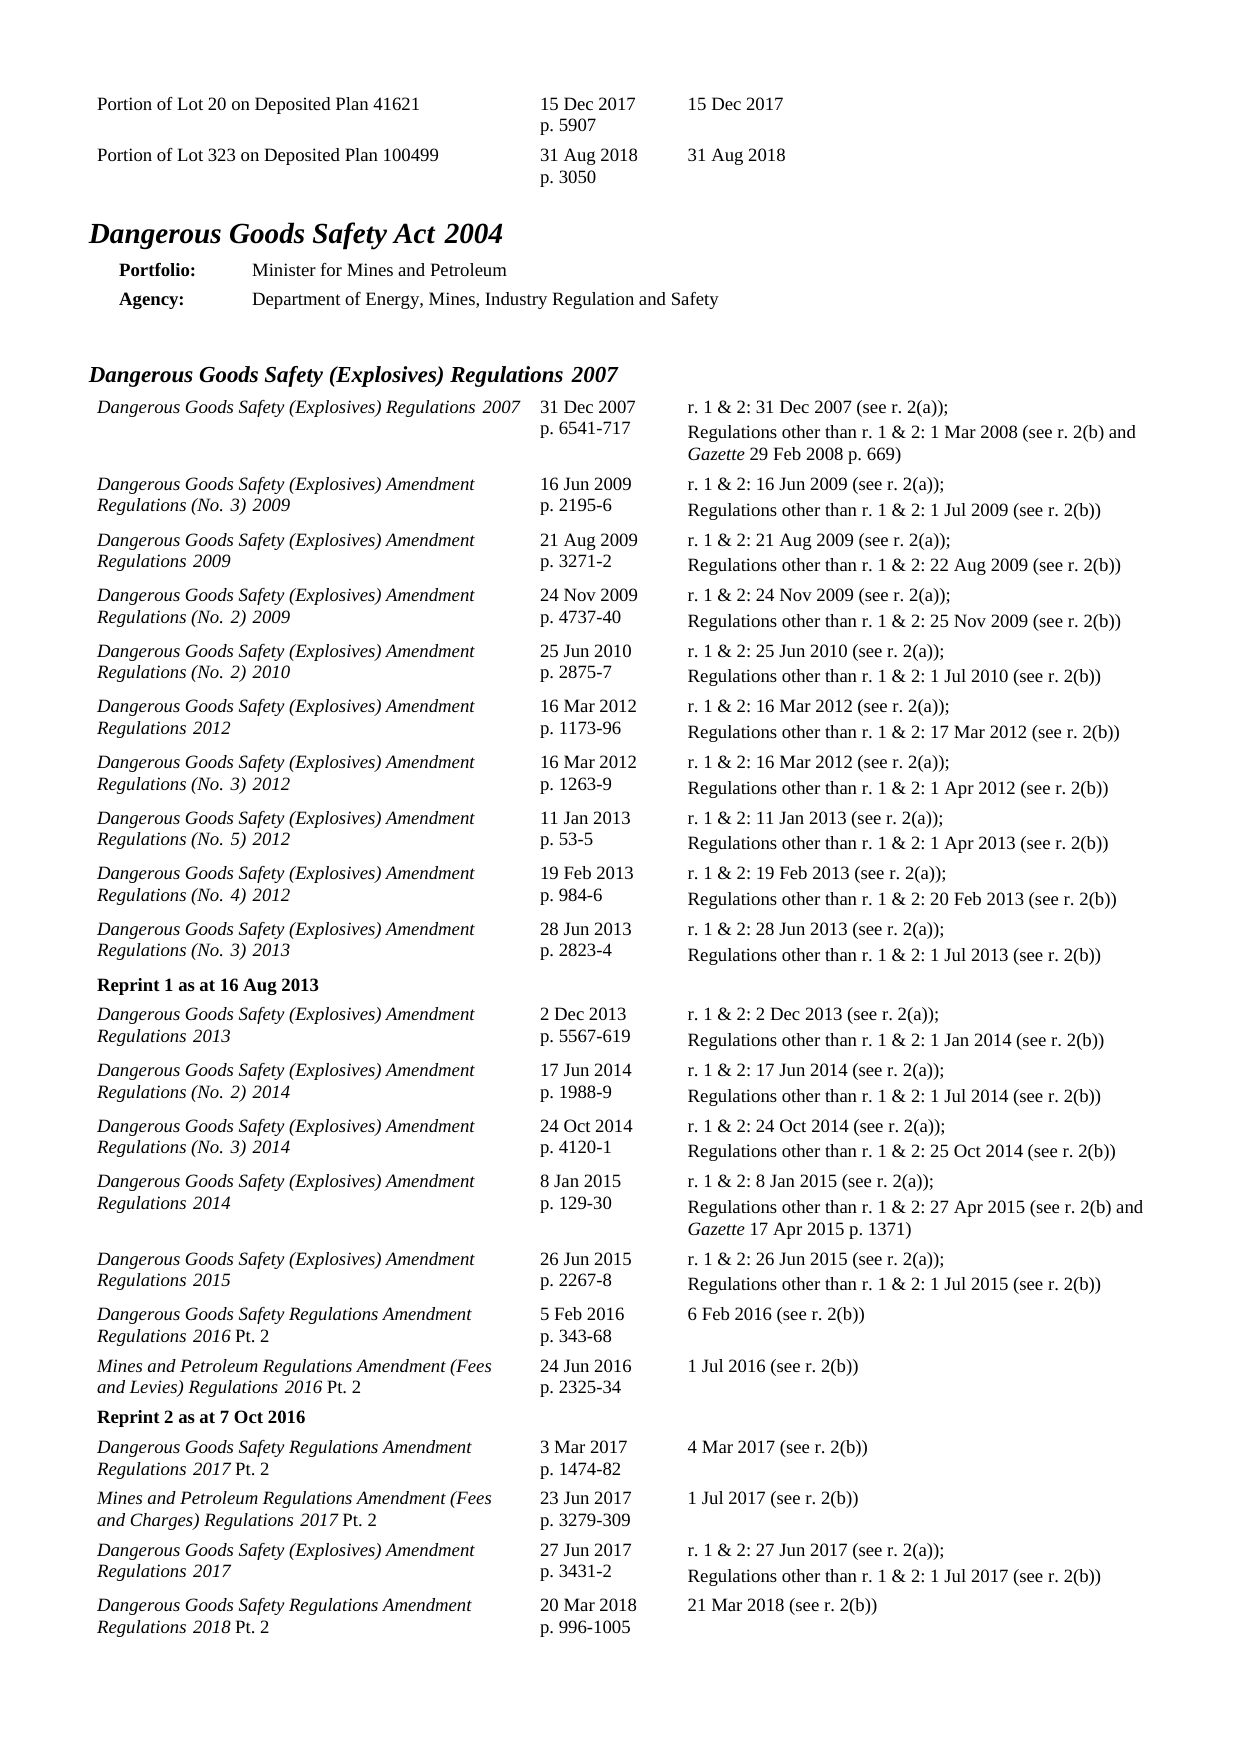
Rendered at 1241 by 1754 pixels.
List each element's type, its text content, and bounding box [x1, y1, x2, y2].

table_cell Mines and Petroleum Regulations Amendment (Fees and Levies) Regulations 2016 Pt. 2 [89, 1350, 531, 1402]
table_header Portfolio: [111, 254, 243, 284]
table_cell 15 Dec 2017 p. 5907 [531, 89, 679, 140]
table_cell 11 Jan 2013 p. 53‑5 [531, 803, 679, 858]
table_header Dangerous Goods Safety (Explosives) Regulations 2007 [89, 391, 531, 469]
table_cell Dangerous Goods Safety (Explosives) Amendment Regulations 2012 [89, 691, 531, 747]
table_cell Dangerous Goods Safety (Explosives) Amendment Regulations (No. 3) 2014 [89, 1110, 531, 1166]
table_cell Dangerous Goods Safety (Explosives) Amendment Regulations (No. 4) 2012 [89, 858, 531, 914]
table_cell 24 Nov 2009 p. 4737‑40 [531, 580, 679, 636]
table_cell 27 Jun 2017 p. 3431‑2 [531, 1535, 679, 1590]
table_cell 1 Jul 2017 (see r. 2(b)) [679, 1483, 1152, 1534]
table_cell Dangerous Goods Safety Regulations Amendment Regulations 2016 Pt. 2 [89, 1299, 531, 1350]
table_cell 31 Aug 2018 p. 3050 [531, 140, 679, 192]
table_cell 21 Aug 2009 p. 3271‑2 [531, 524, 679, 580]
table_cell Portion of Lot 20 on Deposited Plan 41621 [89, 89, 531, 140]
table_cell r. 1 & 2: 8 Jan 2015 (see r. 2(a)); Regulations other than r. 1 & 2: 27 Apr 2015 (see r. 2(b) and Gazette 17 Apr 2015 p. 1371) [679, 1166, 1152, 1243]
table_cell Dangerous Goods Safety (Explosives) Amendment Regulations (No. 2) 2014 [89, 1055, 531, 1110]
table_cell 5 Feb 2016 p. 343‑68 [531, 1299, 679, 1350]
table_cell Dangerous Goods Safety (Explosives) Amendment Regulations (No. 5) 2012 [89, 803, 531, 858]
text Dangerous Goods Safety (Explosives) Regulations 2007 [89, 361, 1152, 387]
table_cell 8 Jan 2015 p. 129‑30 [531, 1166, 679, 1243]
table_cell Agency: [111, 284, 243, 314]
text Dangerous Goods Safety Act 2004 [89, 217, 1152, 250]
table_cell r. 1 & 2: 26 Jun 2015 (see r. 2(a)); Regulations other than r. 1 & 2: 1 Jul 2015 (see r. 2(b)) [679, 1243, 1152, 1299]
table_cell r. 1 & 2: 11 Jan 2013 (see r. 2(a)); Regulations other than r. 1 & 2: 1 Apr 2013 (see r. 2(b)) [679, 803, 1152, 858]
table_cell r. 1 & 2: 27 Jun 2017 (see r. 2(a)); Regulations other than r. 1 & 2: 1 Jul 2017 (see r. 2(b)) [679, 1535, 1152, 1590]
table_cell r. 1 & 2: 24 Oct 2014 (see r. 2(a)); Regulations other than r. 1 & 2: 25 Oct 2014 (see r. 2(b)) [679, 1110, 1152, 1166]
table_cell 24 Jun 2016 p. 2325‑34 [531, 1350, 679, 1402]
table_cell Dangerous Goods Safety Regulations Amendment Regulations 2017 Pt. 2 [89, 1432, 531, 1483]
table_cell 28 Jun 2013 p. 2823‑4 [531, 914, 679, 969]
table_cell 1 Jul 2016 (see r. 2(b)) [679, 1350, 1152, 1402]
table_cell r. 1 & 2: 2 Dec 2013 (see r. 2(a)); Regulations other than r. 1 & 2: 1 Jan 2014 (see r. 2(b)) [679, 999, 1152, 1055]
table_cell 16 Jun 2009 p. 2195‑6 [531, 469, 679, 524]
table_cell 6 Feb 2016 (see r. 2(b)) [679, 1299, 1152, 1350]
table_cell 16 Mar 2012 p. 1263‑9 [531, 747, 679, 802]
table_cell Dangerous Goods Safety (Explosives) Amendment Regulations (No. 3) 2013 [89, 914, 531, 969]
table_cell 20 Mar 2018 p. 996‑1005 [531, 1590, 679, 1642]
table_cell Dangerous Goods Safety (Explosives) Amendment Regulations 2013 [89, 999, 531, 1055]
table_cell 2 Dec 2013 p. 5567‑619 [531, 999, 679, 1055]
table_cell 15 Dec 2017 [679, 89, 1152, 140]
table_cell 19 Feb 2013 p. 984‑6 [531, 858, 679, 914]
table_header 31 Dec 2007 p. 6541‑717 [531, 391, 679, 469]
table_cell r. 1 & 2: 19 Feb 2013 (see r. 2(a)); Regulations other than r. 1 & 2: 20 Feb 2013 (see r. 2(b)) [679, 858, 1152, 914]
table_cell Dangerous Goods Safety Regulations Amendment Regulations 2018 Pt. 2 [89, 1590, 531, 1642]
table_cell Reprint 1 as at 16 Aug 2013 [89, 969, 1152, 999]
table_cell Dangerous Goods Safety (Explosives) Amendment Regulations 2017 [89, 1535, 531, 1590]
table_cell Reprint 2 as at 7 Oct 2016 [89, 1402, 1152, 1432]
table_cell Dangerous Goods Safety (Explosives) Amendment Regulations 2009 [89, 524, 531, 580]
table_cell Mines and Petroleum Regulations Amendment (Fees and Charges) Regulations 2017 Pt. 2 [89, 1483, 531, 1534]
table_cell Dangerous Goods Safety (Explosives) Amendment Regulations (No. 3) 2012 [89, 747, 531, 802]
table_cell 17 Jun 2014 p. 1988‑9 [531, 1055, 679, 1110]
table_cell Dangerous Goods Safety (Explosives) Amendment Regulations (No. 2) 2009 [89, 580, 531, 636]
table_cell r. 1 & 2: 16 Mar 2012 (see r. 2(a)); Regulations other than r. 1 & 2: 1 Apr 2012 (see r. 2(b)) [679, 747, 1152, 802]
table_cell 16 Mar 2012 p. 1173‑96 [531, 691, 679, 747]
table_cell r. 1 & 2: 16 Mar 2012 (see r. 2(a)); Regulations other than r. 1 & 2: 17 Mar 2012 (see r. 2(b)) [679, 691, 1152, 747]
table_cell 31 Aug 2018 [679, 140, 1152, 192]
table_header Minister for Mines and Petroleum [244, 254, 1129, 284]
table_cell 3 Mar 2017 p. 1474‑82 [531, 1432, 679, 1483]
table_cell 4 Mar 2017 (see r. 2(b)) [679, 1432, 1152, 1483]
table_cell 26 Jun 2015 p. 2267‑8 [531, 1243, 679, 1299]
table_cell Department of Energy, Mines, Industry Regulation and Safety [244, 284, 1129, 314]
table_cell r. 1 & 2: 28 Jun 2013 (see r. 2(a)); Regulations other than r. 1 & 2: 1 Jul 2013 (see r. 2(b)) [679, 914, 1152, 969]
table_cell r. 1 & 2: 24 Nov 2009 (see r. 2(a)); Regulations other than r. 1 & 2: 25 Nov 2009 (see r. 2(b)) [679, 580, 1152, 636]
table_cell Dangerous Goods Safety (Explosives) Amendment Regulations (No. 3) 2009 [89, 469, 531, 524]
table_cell Portion of Lot 323 on Deposited Plan 100499 [89, 140, 531, 192]
table_cell 25 Jun 2010 p. 2875‑7 [531, 636, 679, 691]
table_cell Dangerous Goods Safety (Explosives) Amendment Regulations 2015 [89, 1243, 531, 1299]
table_cell r. 1 & 2: 17 Jun 2014 (see r. 2(a)); Regulations other than r. 1 & 2: 1 Jul 2014 (see r. 2(b)) [679, 1055, 1152, 1110]
table_cell Dangerous Goods Safety (Explosives) Amendment Regulations 2014 [89, 1166, 531, 1243]
table_cell r. 1 & 2: 25 Jun 2010 (see r. 2(a)); Regulations other than r. 1 & 2: 1 Jul 2010 (see r. 2(b)) [679, 636, 1152, 691]
table_cell 24 Oct 2014 p. 4120‑1 [531, 1110, 679, 1166]
table_cell 21 Mar 2018 (see r. 2(b)) [679, 1590, 1152, 1642]
table_cell 23 Jun 2017 p. 3279‑309 [531, 1483, 679, 1534]
table_cell r. 1 & 2: 16 Jun 2009 (see r. 2(a)); Regulations other than r. 1 & 2: 1 Jul 2009 (see r. 2(b)) [679, 469, 1152, 524]
table_header r. 1 & 2: 31 Dec 2007 (see r. 2(a)); Regulations other than r. 1 & 2: 1 Mar 2008 (see r. 2(b) and Gazette 29 Feb 2008 p. 669) [679, 391, 1152, 469]
table_cell Dangerous Goods Safety (Explosives) Amendment Regulations (No. 2) 2010 [89, 636, 531, 691]
table_cell r. 1 & 2: 21 Aug 2009 (see r. 2(a)); Regulations other than r. 1 & 2: 22 Aug 2009 (see r. 2(b)) [679, 524, 1152, 580]
